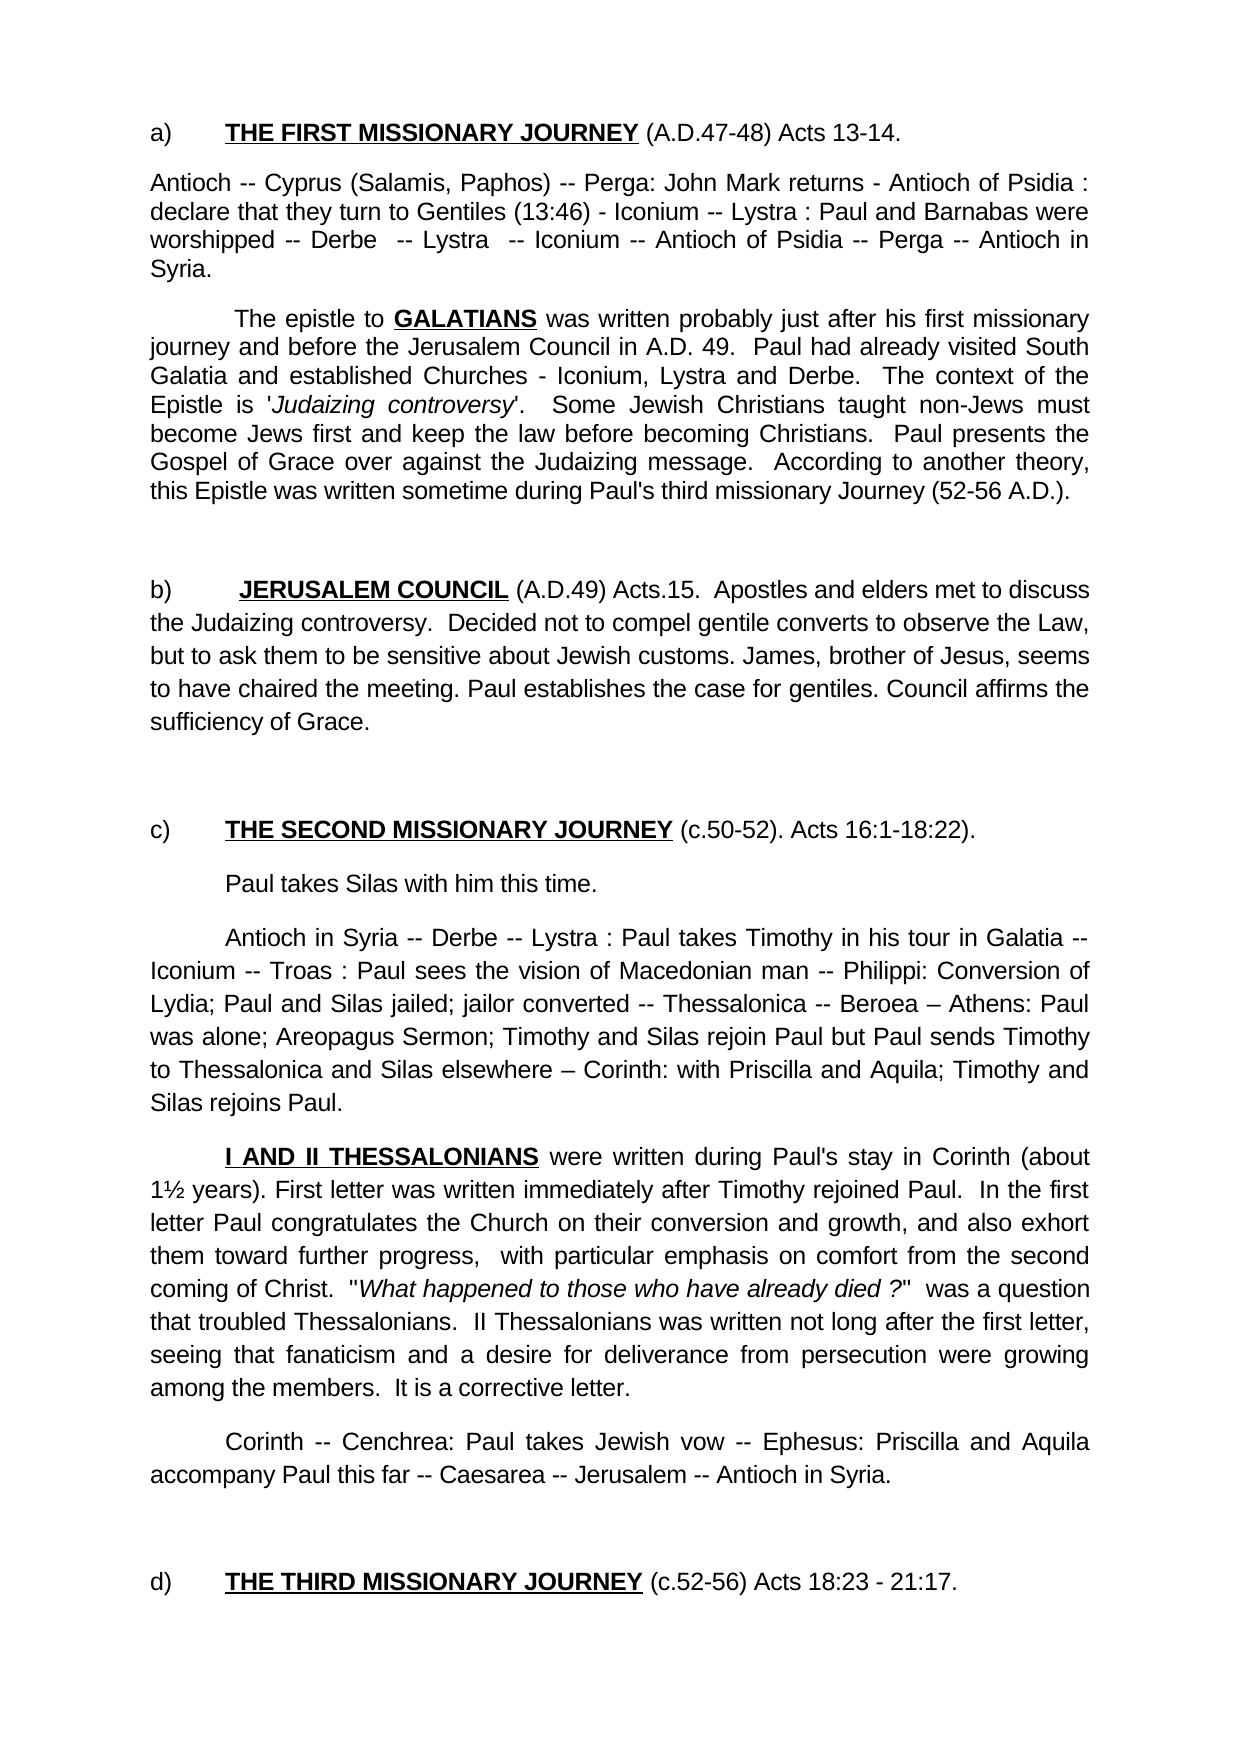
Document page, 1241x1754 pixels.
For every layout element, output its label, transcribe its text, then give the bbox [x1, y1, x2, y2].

text Paul takes Silas with him this time. [150, 869, 1090, 898]
text The epistle to GALATIANS was written probably just after his first missionary journey and before the Jerusalem Council in A.D. 49. Paul had already visited South Galatia and established Churches - Iconium, Lystra and Derbe. The context of the Epistle is 'Judaizing controversy'. Some Jewish Christians taught non-Jews must become Jews first and keep the law before becoming Christians. Paul presents the Gospel of Grace over against the Judaizing message. According to another theory, this Epistle was written sometime during Paul's third missionary Journey (52-56 A.D.). [150, 303, 1090, 505]
text I AND II THESSALONIANS were written during Paul's stay in Corinth (about 1½ years). First letter was written immediately after Timothy rejoined Paul. In the first letter Paul congratulates the Church on their conversion and growth, and also exhort them toward further progress, with particular emphasis on comfort from the second coming of Christ. "What happened to those who have already died ?" was a question that troubled Thessalonians. II Thessalonians was written not long after the first letter, seeing that fanaticism and a desire for deliverance from persecution were growing among the members. It is a corrective letter. [150, 1142, 1090, 1402]
text a) THE FIRST MISSIONARY JOURNEY (A.D.47-48) Acts 13-14. [150, 118, 1090, 147]
text Antioch -- Cyprus (Salamis, Paphos) -- Perga: John Mark returns - Antioch of Psidia : declare that they turn to Gentiles (13:46) - Iconium -- Lystra : Paul and Barnabas were worshipped -- Derbe -- Lystra -- Iconium -- Antioch of Psidia -- Perga -- Antioch in Syria. [150, 168, 1090, 283]
text c) THE SECOND MISSIONARY JOURNEY (c.50-52). Acts 16:1-18:22). [150, 815, 1090, 844]
text Antioch in Syria -- Derbe -- Lystra : Paul takes Timothy in his tour in Galatia -- Iconium -- Troas : Paul sees the vision of Macedonian man -- Philippi: Conversion of Lydia; Paul and Silas jailed; jailor converted -- Thessalonica -- Beroea – Athens: Paul was alone; Areopagus Sermon; Timothy and Silas rejoin Paul but Paul sends Timothy to Thessalonica and Silas elsewhere – Corinth: with Priscilla and Aquila; Timothy and Silas rejoins Paul. [150, 923, 1090, 1117]
text d) THE THIRD MISSIONARY JOURNEY (c.52-56) Acts 18:23 - 21:17. [150, 1567, 1090, 1596]
text b) JERUSALEM COUNCIL (A.D.49) Acts.15. Apostles and elders met to discuss the Judaizing controversy. Decided not to compel gentile converts to observe the Law, but to ask them to be sensitive about Jewish customs. James, brother of Jesus, seems to have chaired the meeting. Paul establishes the case for gentiles. Council affirms the sufficiency of Grace. [150, 575, 1090, 736]
text Corinth -- Cenchrea: Paul takes Jewish vow -- Ephesus: Priscilla and Aquila accompany Paul this far -- Caesarea -- Jerusalem -- Antioch in Syria. [150, 1427, 1090, 1488]
